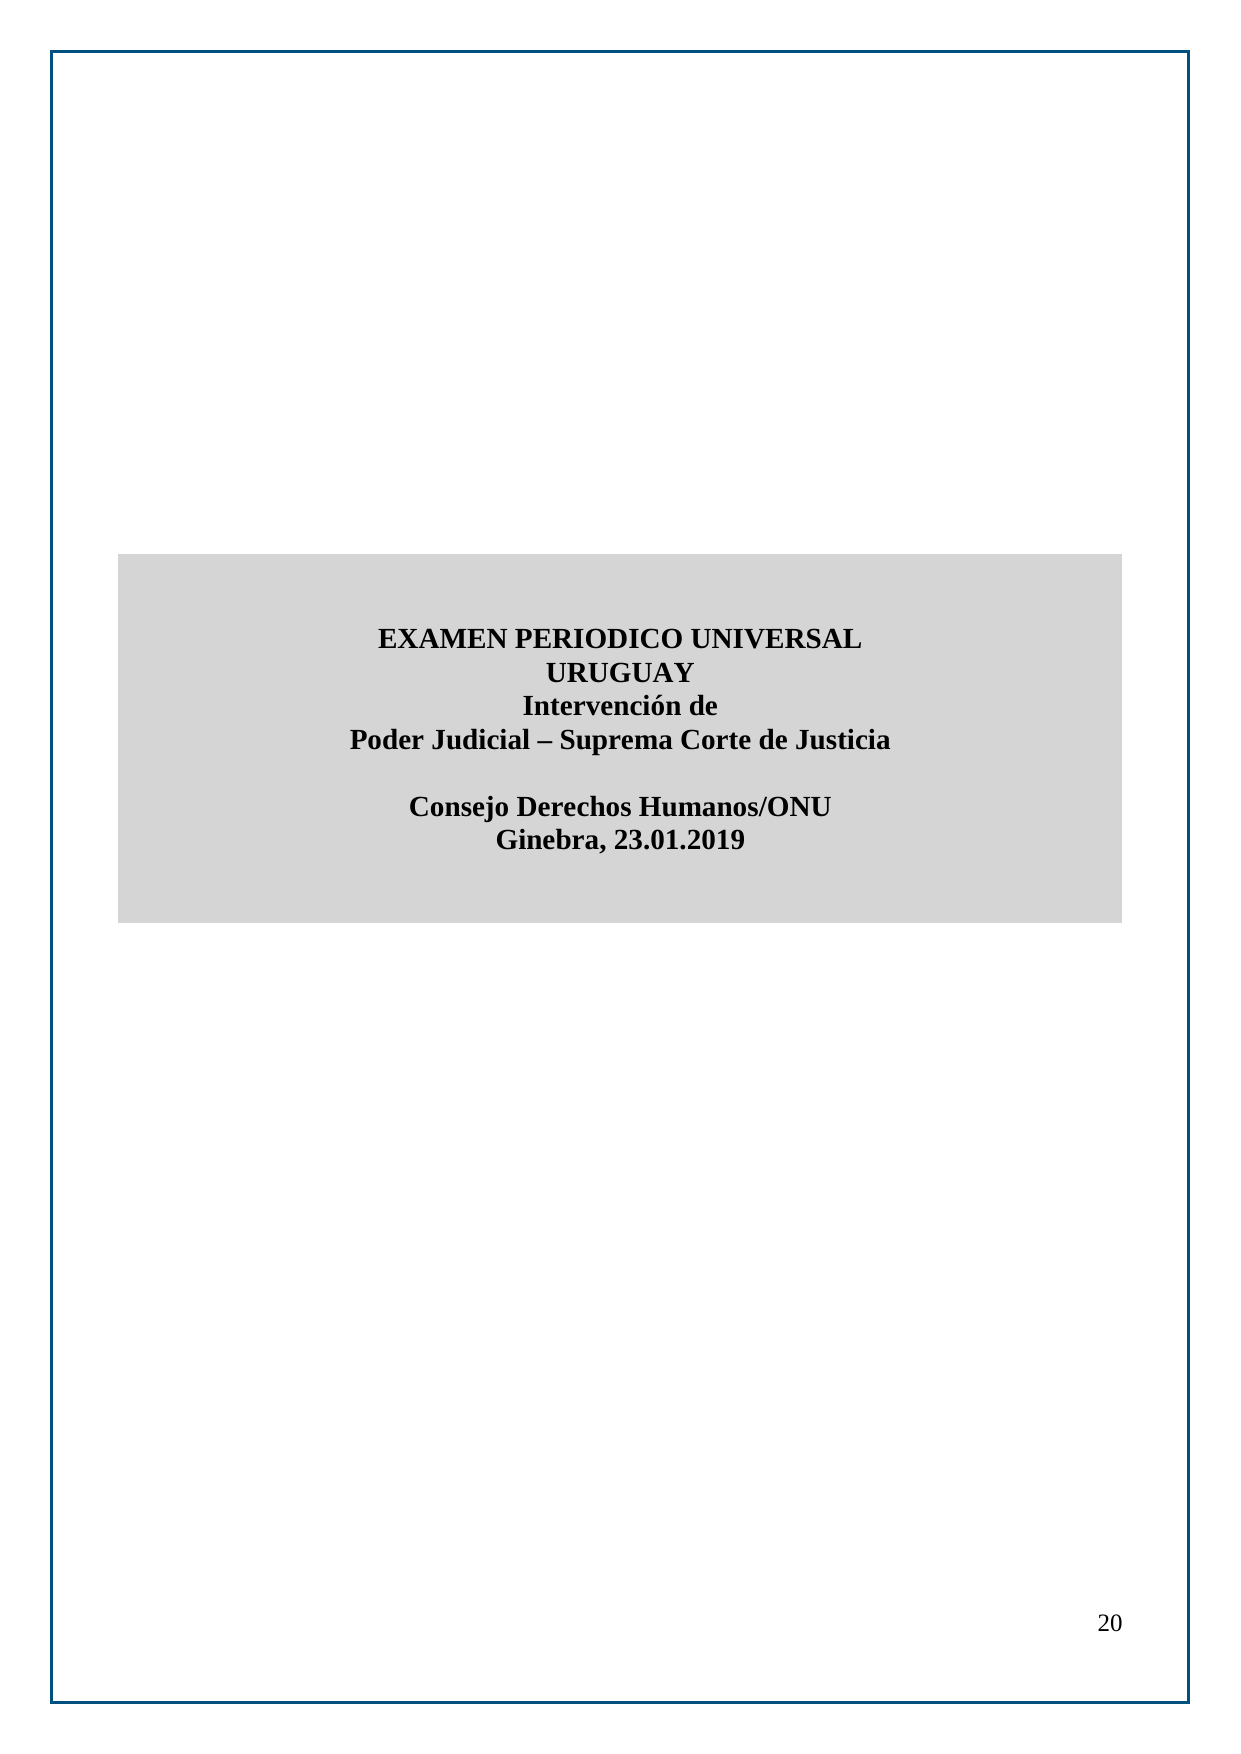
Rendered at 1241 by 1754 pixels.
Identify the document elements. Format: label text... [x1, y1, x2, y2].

text Poder Judicial – Suprema Corte de Justicia [118, 722, 1122, 755]
text Intervención de [118, 688, 1122, 722]
text Consejo Derechos Humanos/ONU [118, 789, 1122, 822]
text Ginebra, 23.01.2019 [118, 822, 1122, 856]
text EXAMEN PERIODICO UNIVERSAL [118, 621, 1122, 655]
text URUGUAY [118, 655, 1122, 688]
